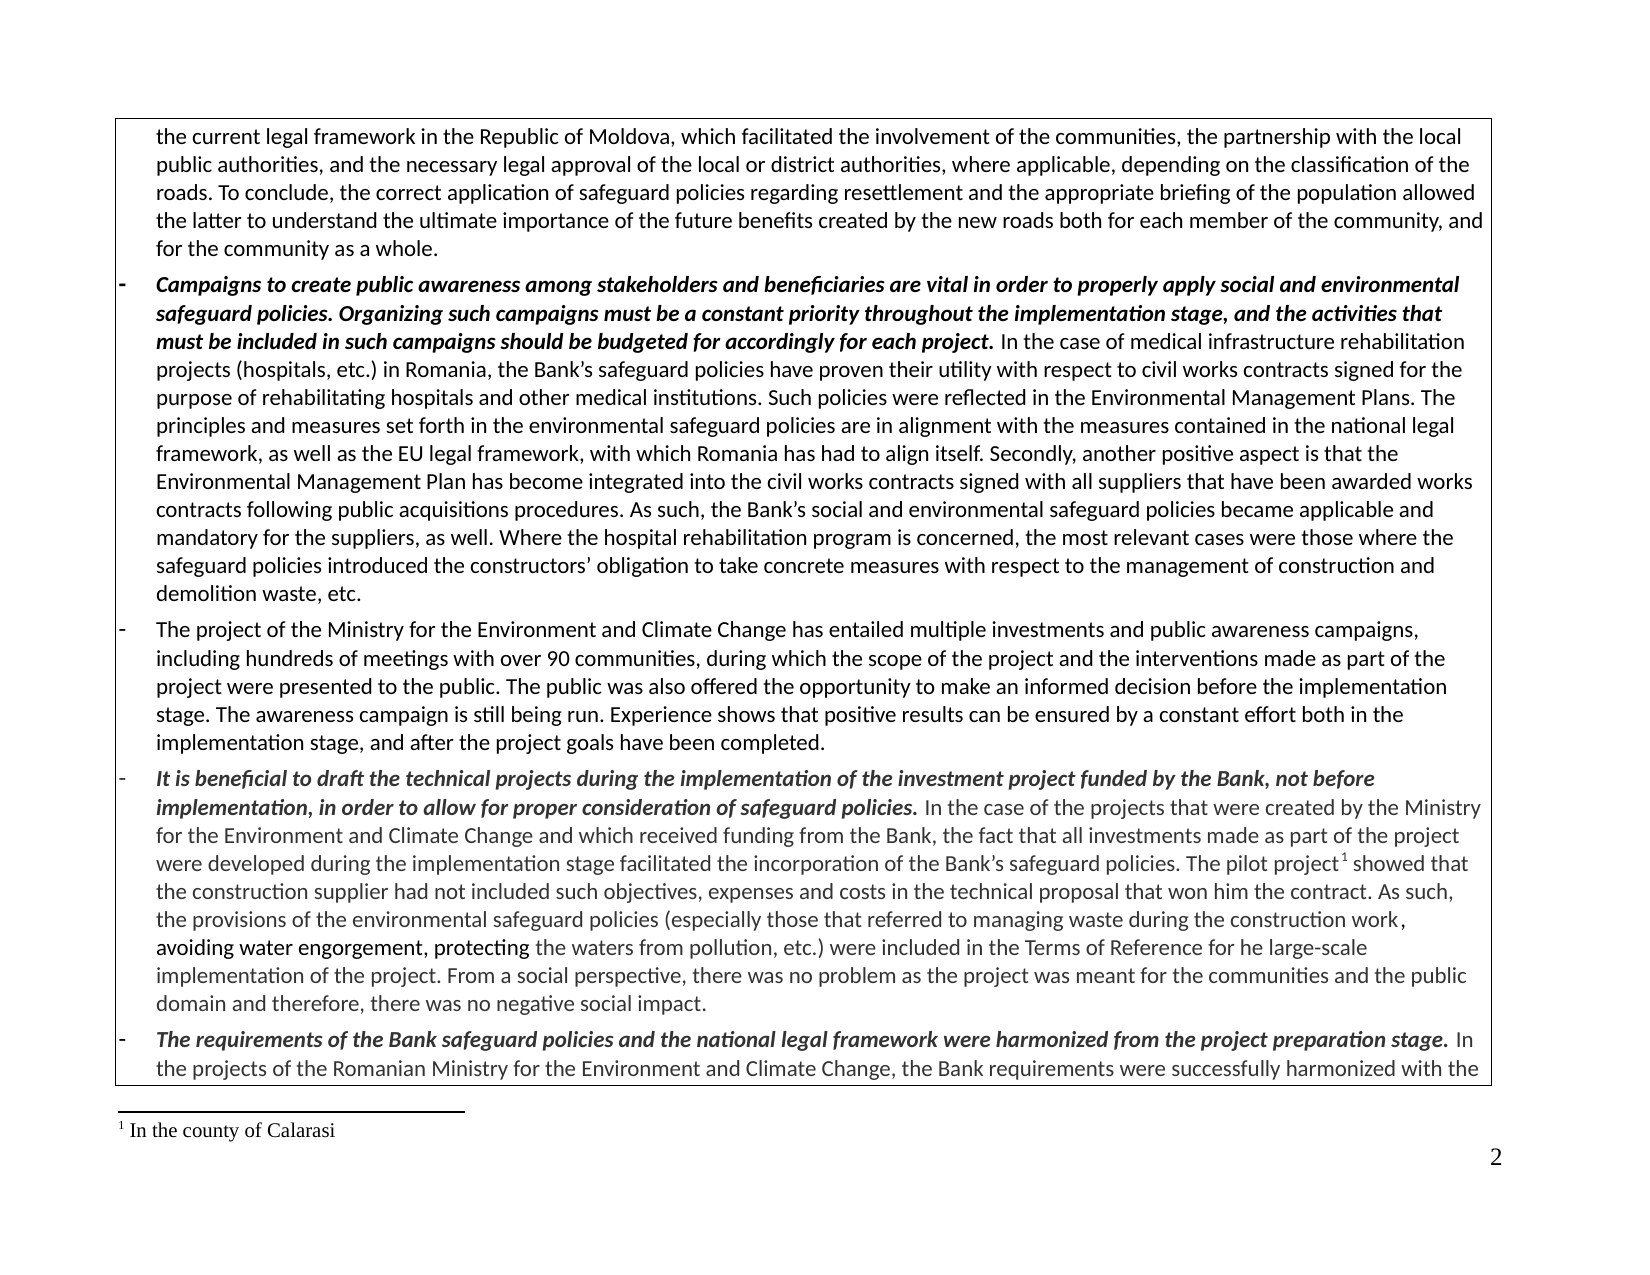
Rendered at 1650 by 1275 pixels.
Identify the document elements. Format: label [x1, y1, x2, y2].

table_cell [116, 119, 1491, 1085]
